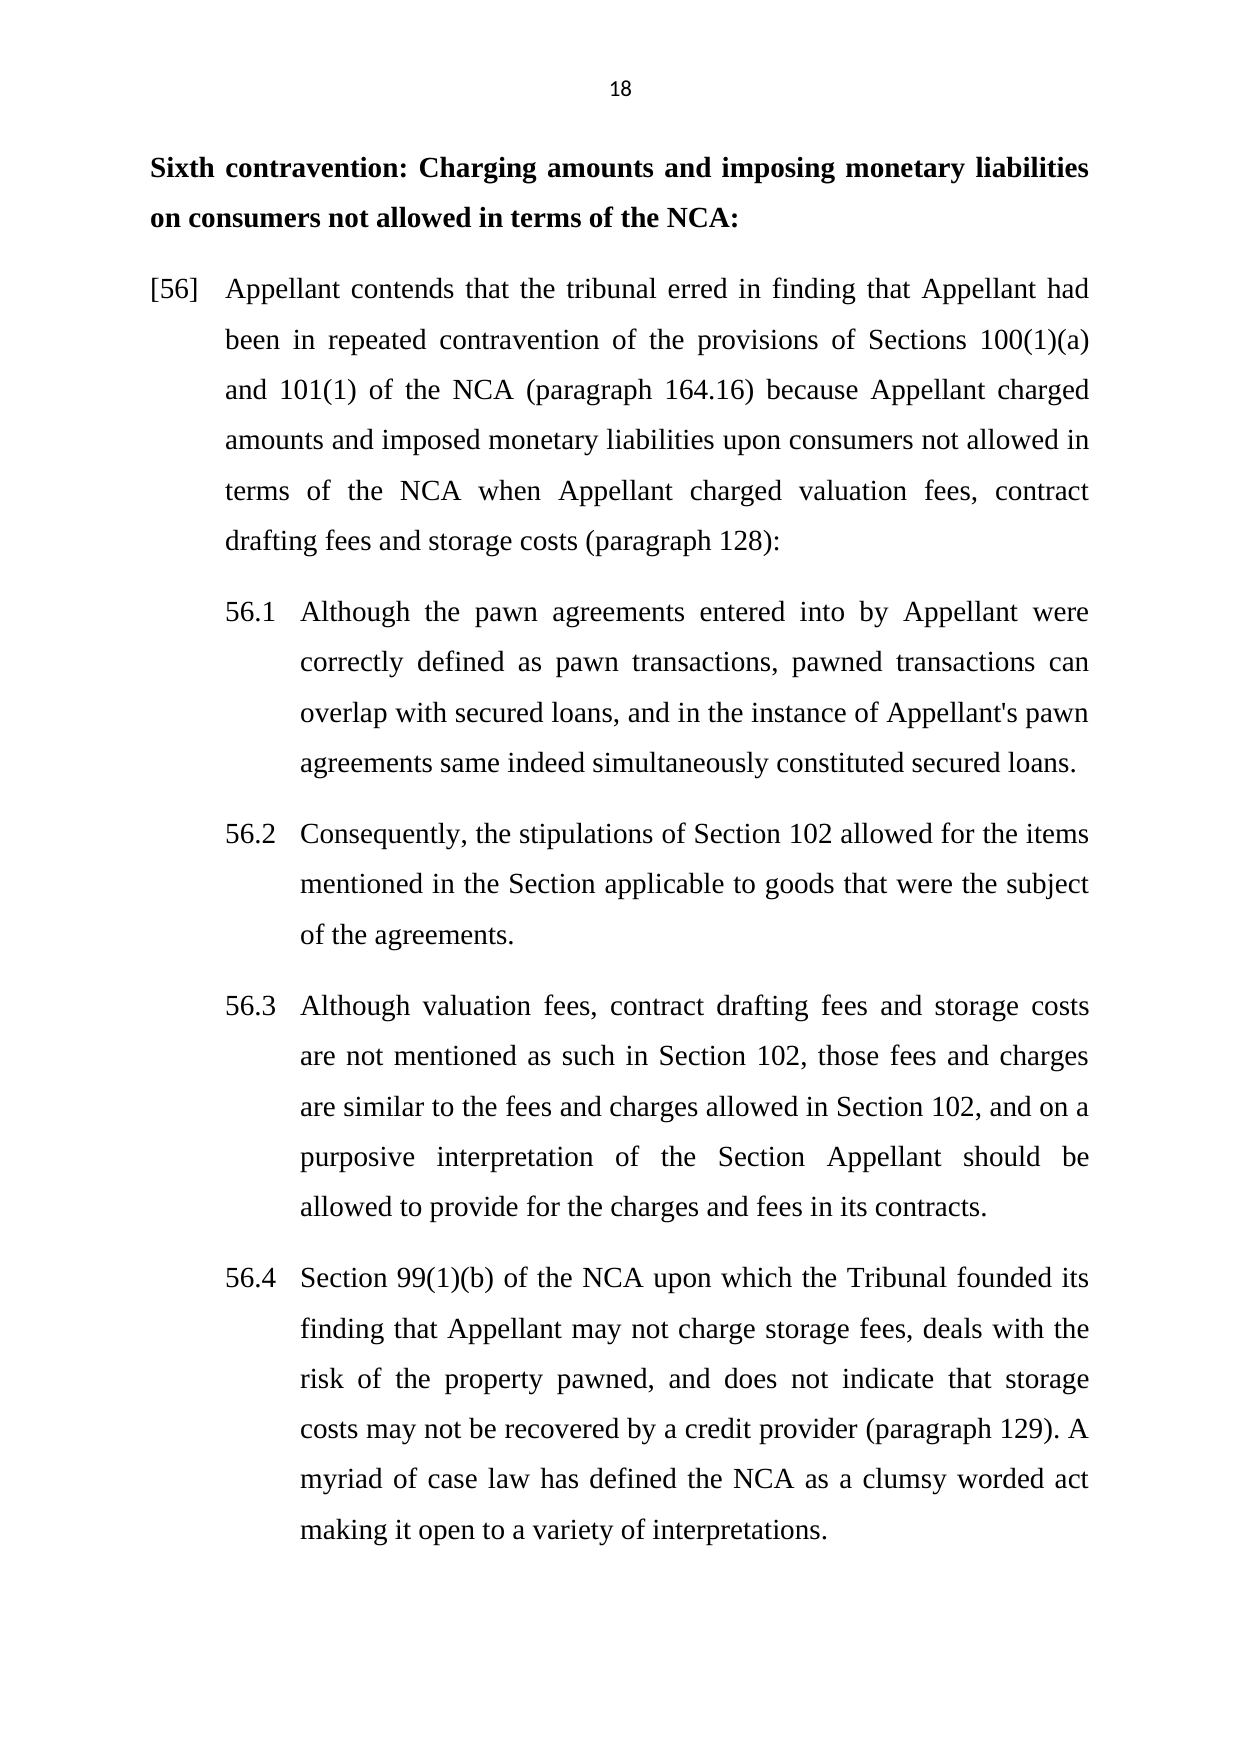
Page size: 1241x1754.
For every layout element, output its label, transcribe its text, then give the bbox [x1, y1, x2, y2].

text 56.4 Section 99(1)(b) of the NCA upon which the Tribunal founded its finding that Appellant may not charge storage fees, deals with the risk of the property pawned, and does not indicate that storage costs may not be recovered by a credit provider (paragraph 129). A myriad of case law has defined the NCA as a clumsy worded act making it open to a variety of interpretations. [225, 1260, 1090, 1546]
text 56.1 Although the pawn agreements entered into by Appellant were correctly defined as pawn transactions, pawned transactions can overlap with secured loans, and in the instance of Appellant's pawn agreements same indeed simultaneously constituted secured loans. [225, 594, 1090, 779]
text 56.2 Consequently, the stipulations of Section 102 allowed for the items mentioned in the Section applicable to goods that were the subject of the agreements. [225, 816, 1090, 950]
text Sixth contravention: Charging amounts and imposing monetary liabilities on consumers not allowed in terms of the NCA: [150, 150, 1090, 234]
text [56] Appellant contends that the tribunal erred in finding that Appellant had been in repeated contravention of the provisions of Sections 100(1)(a) and 101(1) of the NCA (paragraph 164.16) because Appellant charged amounts and imposed monetary liabilities upon consumers not allowed in terms of the NCA when Appellant charged valuation fees, contract drafting fees and storage costs (paragraph 128): [150, 271, 1090, 557]
text 56.3 Although valuation fees, contract drafting fees and storage costs are not mentioned as such in Section 102, those fees and charges are similar to the fees and charges allowed in Section 102, and on a purposive interpretation of the Section Appellant should be allowed to provide for the charges and fees in its contracts. [225, 988, 1090, 1223]
